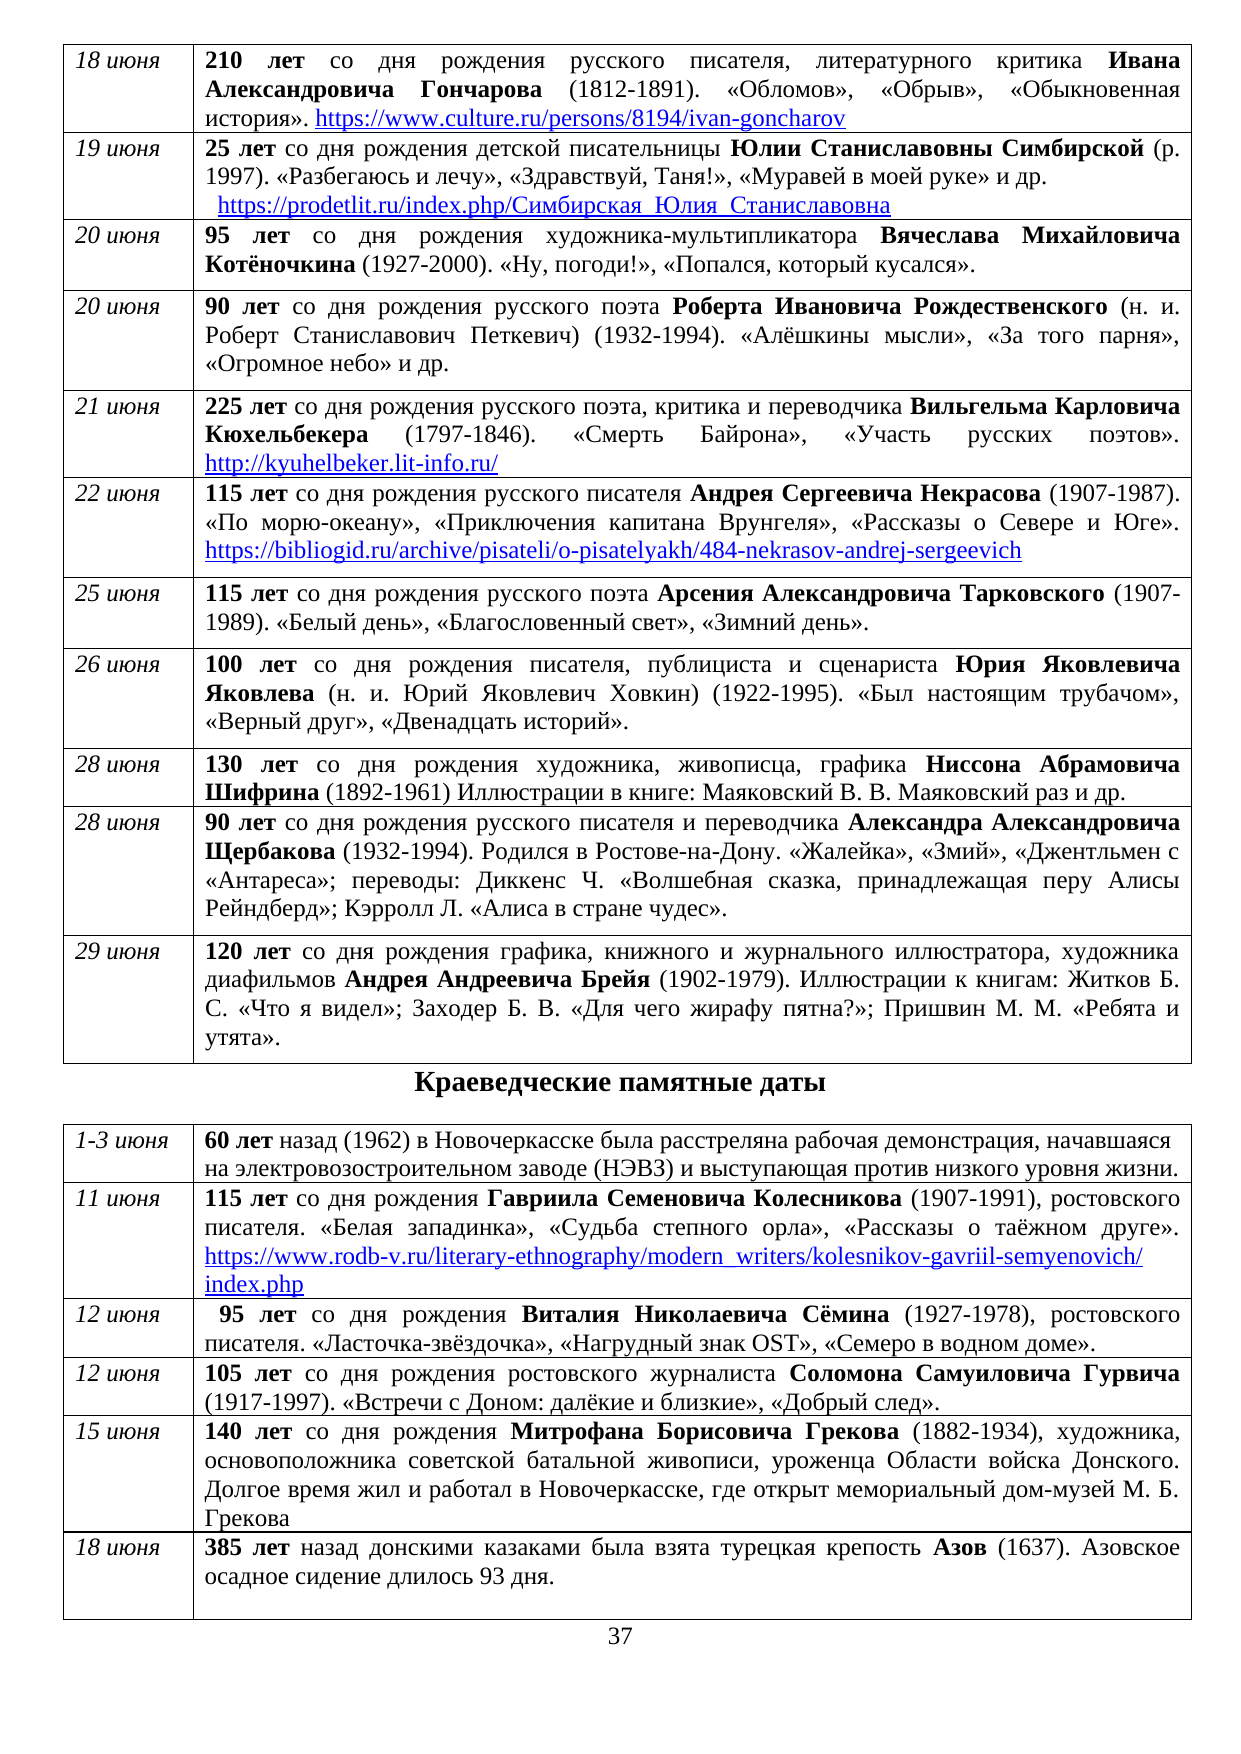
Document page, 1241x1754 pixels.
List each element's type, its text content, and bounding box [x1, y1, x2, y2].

table_cell 20 июня [64, 220, 193, 290]
table_cell 120 лет со дня рождения графика, книжного и журнального иллюстратора, художника диафильмов Андрея Андреевича Брейя (1902-1979). Иллюстрации к книгам: Житков Б. С. «Что я видел»; Заходер Б. В. «Для чего жирафу пятна?»; Пришвин М. М. «Ребята и утята». [194, 936, 1191, 1063]
table_cell 20 июня [64, 291, 193, 390]
table_cell 12 июня [64, 1358, 193, 1415]
text Краеведческие памятные даты [75, 1064, 1165, 1098]
table_cell 19 июня [64, 133, 193, 219]
table_cell 95 лет со дня рождения Виталия Николаевича Сёмина (1927-1978), ростовского писателя. «Ласточка-звёздочка», «Нагрудный знак OST», «Семеро в водном доме». [194, 1299, 1191, 1357]
table_cell 130 лет со дня рождения художника, живописца, графика Ниссона Абрамовича Шифрина (1892-1961) Иллюстрации в книге: Маяковский В. В. Маяковский раз и др. [194, 749, 1191, 806]
table_cell 90 лет со дня рождения русского поэта Роберта Ивановича Рождественского (н. и. Роберт Станиславович Петкевич) (1932-1994). «Алёшкины мысли», «За того парня», «Огромное небо» и др. [194, 291, 1191, 390]
table_cell 22 июня [64, 478, 193, 577]
table_cell 29 июня [64, 936, 193, 1063]
table_cell 115 лет со дня рождения Гавриила Семеновича Колесникова (1907-1991), ростовского писателя. «Белая западинка», «Судьба степного орла», «Рассказы о таёжном друге». https://www.rodb-v.ru/literary-ethnography/modern_writers/kolesnikov-gavriil-semyenovich/index.php [194, 1183, 1191, 1298]
table_cell 18 июня [64, 1533, 193, 1619]
table_cell 100 лет со дня рождения писателя, публициста и сценариста Юрия Яковлевича Яковлева (н. и. Юрий Яковлевич Ховкин) (1922-1995). «Был настоящим трубачом», «Верный друг», «Двенадцать историй». [194, 649, 1191, 748]
table_cell 25 лет со дня рождения детской писательницы Юлии Станиславовны Симбирской (р. 1997). «Разбегаюсь и лечу», «Здравствуй, Таня!», «Муравей в моей руке» и др. https://prodetlit.ru/index.php/Симбирская_Юлия_Станиславовна [194, 133, 1191, 219]
table_cell 11 июня [64, 1183, 193, 1298]
table_cell 15 июня [64, 1416, 193, 1531]
table_header 60 лет назад (1962) в Новочеркасске была расстреляна рабочая демонстрация, начавшаяся на электровозостроительном заводе (НЭВЗ) и выступающая против низкого уровня жизни. [194, 1125, 1191, 1182]
table_cell 115 лет со дня рождения русского писателя Андрея Сергеевича Некрасова (1907-1987). «По морю-океану», «Приключения капитана Врунгеля», «Рассказы о Севере и Юге». https://bibliogid.ru/archive/pisateli/o-pisatelyakh/484-nekrasov-andrej-sergeevich [194, 478, 1191, 577]
table_cell 18 июня [64, 45, 193, 132]
table_cell 385 лет назад донскими казаками была взята турецкая крепость Азов (1637). Азовское осадное сидение длилось 93 дня. [194, 1533, 1191, 1619]
table_cell 225 лет со дня рождения русского поэта, критика и переводчика Вильгельма Карловича Кюхельбекера (1797-1846). «Смерть Байрона», «Участь русских поэтов». http://kyuhelbeker.lit-info.ru/ [194, 391, 1191, 477]
table_cell 210 лет со дня рождения русского писателя, литературного критика Ивана Александровича Гончарова (1812-1891). «Обломов», «Обрыв», «Обыкновенная история». https://www.culture.ru/persons/8194/ivan-goncharov [194, 45, 1191, 132]
table_cell 28 июня [64, 749, 193, 806]
table_cell 21 июня [64, 391, 193, 477]
table_cell 12 июня [64, 1299, 193, 1357]
table_cell 28 июня [64, 807, 193, 935]
table_cell 26 июня [64, 649, 193, 748]
table_cell 95 лет со дня рождения художника-мультипликатора Вячеслава Михайловича Котёночкина (1927-2000). «Ну, погоди!», «Попался, который кусался». [194, 220, 1191, 290]
table_cell 140 лет со дня рождения Митрофана Борисовича Грекова (1882-1934), художника, основоположника советской батальной живописи, уроженца Области войска Донского. Долгое время жил и работал в Новочеркасске, где открыт мемориальный дом-музей М. Б. Грекова [194, 1416, 1191, 1531]
table_cell 25 июня [64, 578, 193, 648]
table_cell 105 лет со дня рождения ростовского журналиста Соломона Самуиловича Гурвича (1917-1997). «Встречи с Доном: далёкие и близкие», «Добрый след». [194, 1358, 1191, 1415]
table_cell 90 лет со дня рождения русского писателя и переводчика Александра Александровича Щербакова (1932-1994). Родился в Ростове-на-Дону. «Жалейка», «Змий», «Джентльмен с «Антареса»; переводы: Диккенс Ч. «Волшебная сказка, принадлежащая перу Алисы Рейндберд»; Кэрролл Л. «Алиса в стране чудес». [194, 807, 1191, 935]
table_cell 115 лет со дня рождения русского поэта Арсения Александровича Тарковского (1907-1989). «Белый день», «Благословенный свет», «Зимний день». [194, 578, 1191, 648]
table_header 1-3 июня [64, 1125, 193, 1182]
